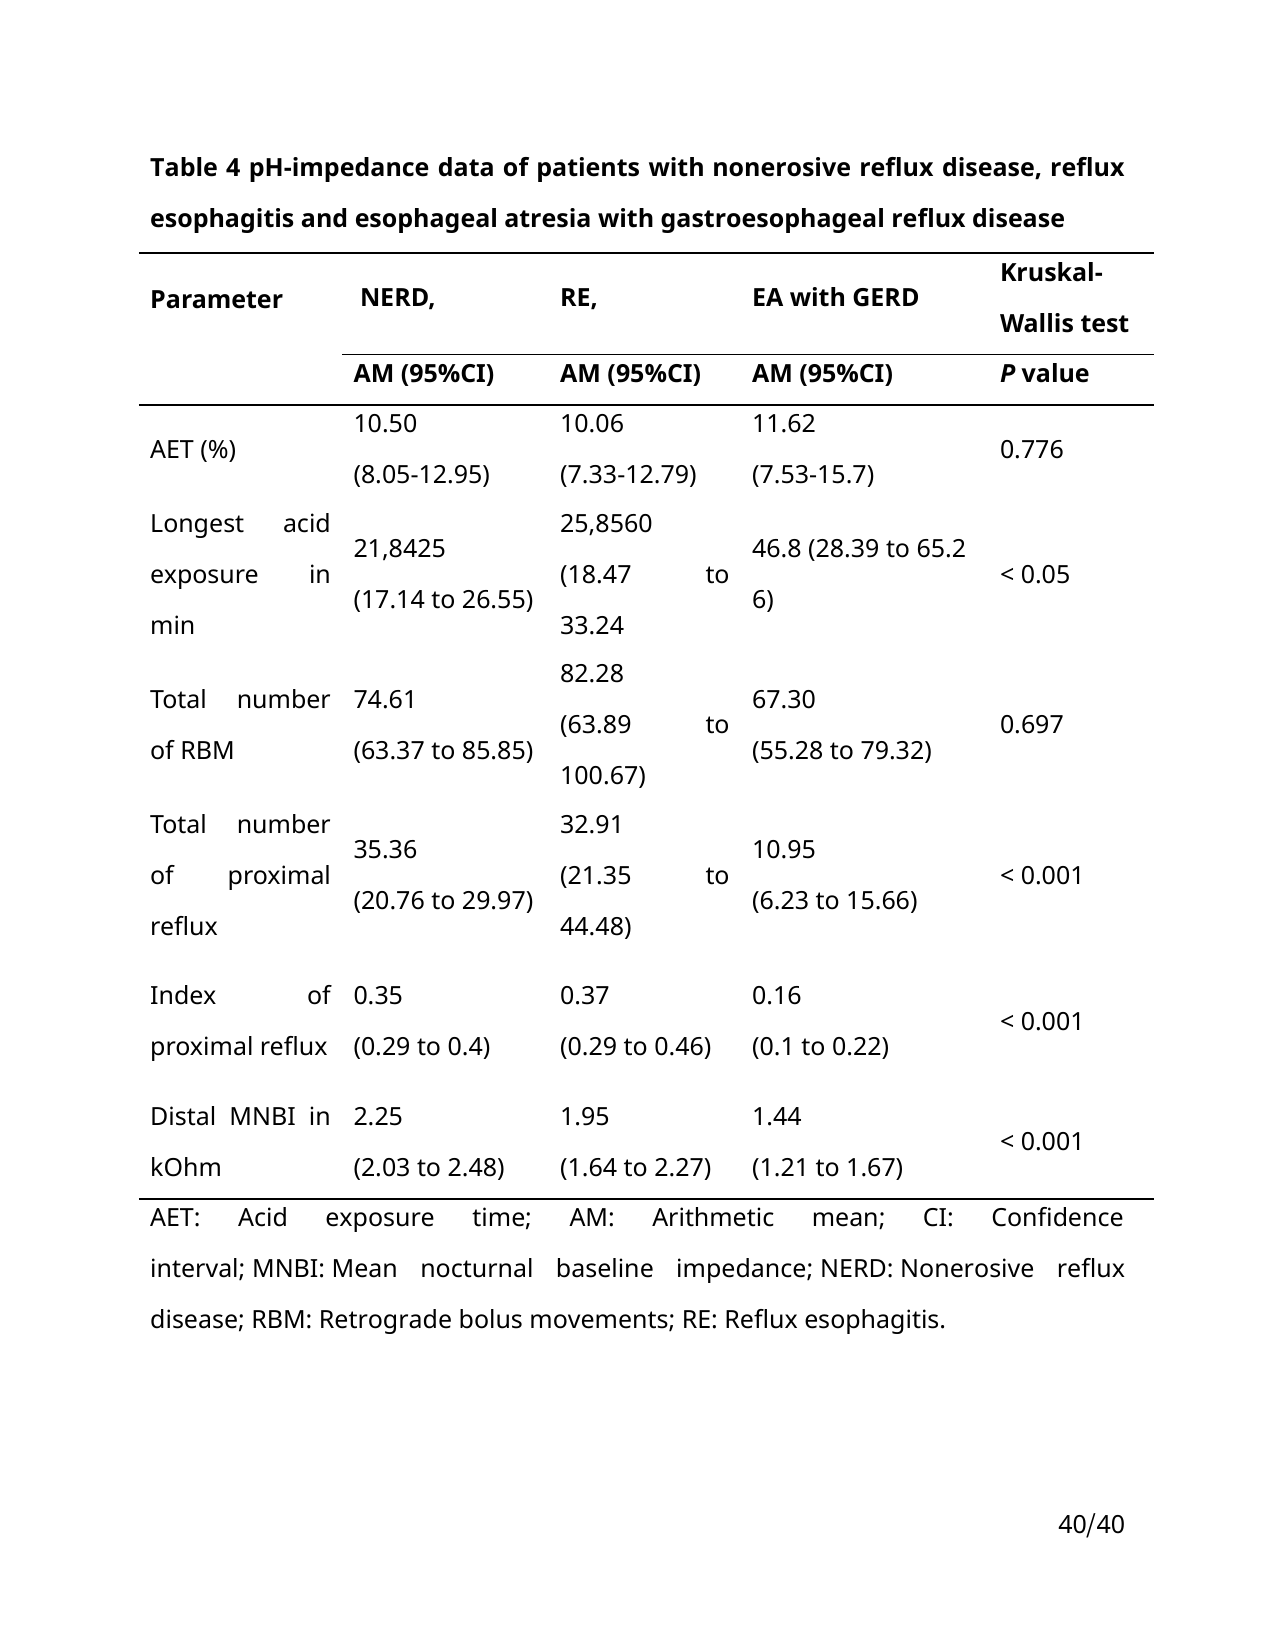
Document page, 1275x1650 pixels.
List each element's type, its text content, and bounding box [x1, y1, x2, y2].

table_header Parameter [139, 254, 342, 404]
table_cell < 0.001 [989, 1098, 1154, 1198]
table_cell Total number of RBM [139, 656, 342, 806]
table_cell P value [989, 355, 1154, 404]
table_cell 1.95 (1.64 to 2.27) [549, 1098, 741, 1198]
table_cell Total number of proximal reflux [139, 806, 342, 957]
table_cell < 0.001 [989, 957, 1154, 1098]
table_cell AM (95%CI) [549, 355, 741, 404]
table_header Kruskal-Wallis test [989, 254, 1154, 353]
table_cell 2.25 (2.03 to 2.48) [342, 1098, 549, 1198]
table_cell 0.37 (0.29 to 0.46) [549, 957, 741, 1098]
table_cell 25,8560 (18.47 to 33.24 [549, 505, 741, 656]
table_cell 21,8425 (17.14 to 26.55) [342, 505, 549, 656]
table_cell 10.06 (7.33-12.79) [549, 406, 741, 505]
table_cell 11.62 (7.53-15.7) [741, 406, 988, 505]
table_cell 74.61 (63.37 to 85.85) [342, 656, 549, 806]
table_cell 82.28 (63.89 to 100.67) [549, 656, 741, 806]
text AET: Acid exposure time; AM: Arithmetic mean; CI: Confidence interval; MNBI: Mean nocturnal baseline impedance; NERD: Nonerosive reflux disease; RBM: Retrograde bolus movements; RE: Reflux esophagitis. [150, 1200, 1125, 1336]
table_header EA with GERD [741, 254, 988, 353]
table_cell 0.35 (0.29 to 0.4) [342, 957, 549, 1098]
table_cell < 0.05 [989, 505, 1154, 656]
table_cell 10.95 (6.23 to 15.66) [741, 806, 988, 957]
table_cell Longest acid exposure in min [139, 505, 342, 656]
table_cell AM (95%CI) [342, 355, 549, 404]
table_cell AET (%) [139, 406, 342, 505]
table_header NERD, [342, 254, 549, 353]
table_cell 10.50 (8.05-12.95) [342, 406, 549, 505]
table_cell 46.8 (28.39 to 65.26) [741, 505, 988, 656]
table_cell Index of proximal reflux [139, 957, 342, 1098]
table_cell 32.91 (21.35 to 44.48) [549, 806, 741, 957]
table_cell 0.697 [989, 656, 1154, 806]
table_cell 0.776 [989, 406, 1154, 505]
table_cell Distal MNBI in kOhm [139, 1098, 342, 1198]
table_cell 67.30 (55.28 to 79.32) [741, 656, 988, 806]
table_cell AM (95%CI) [741, 355, 988, 404]
table_cell 35.36 (20.76 to 29.97) [342, 806, 549, 957]
table_cell 0.16 (0.1 to 0.22) [741, 957, 988, 1098]
table_header RE, [549, 254, 741, 353]
table_cell < 0.001 [989, 806, 1154, 957]
table_cell 1.44 (1.21 to 1.67) [741, 1098, 988, 1198]
text Table 4 pH-impedance data of patients with nonerosive reflux disease, reflux esophagitis and esophageal atresia with gastroesophageal reflux disease [150, 150, 1125, 235]
